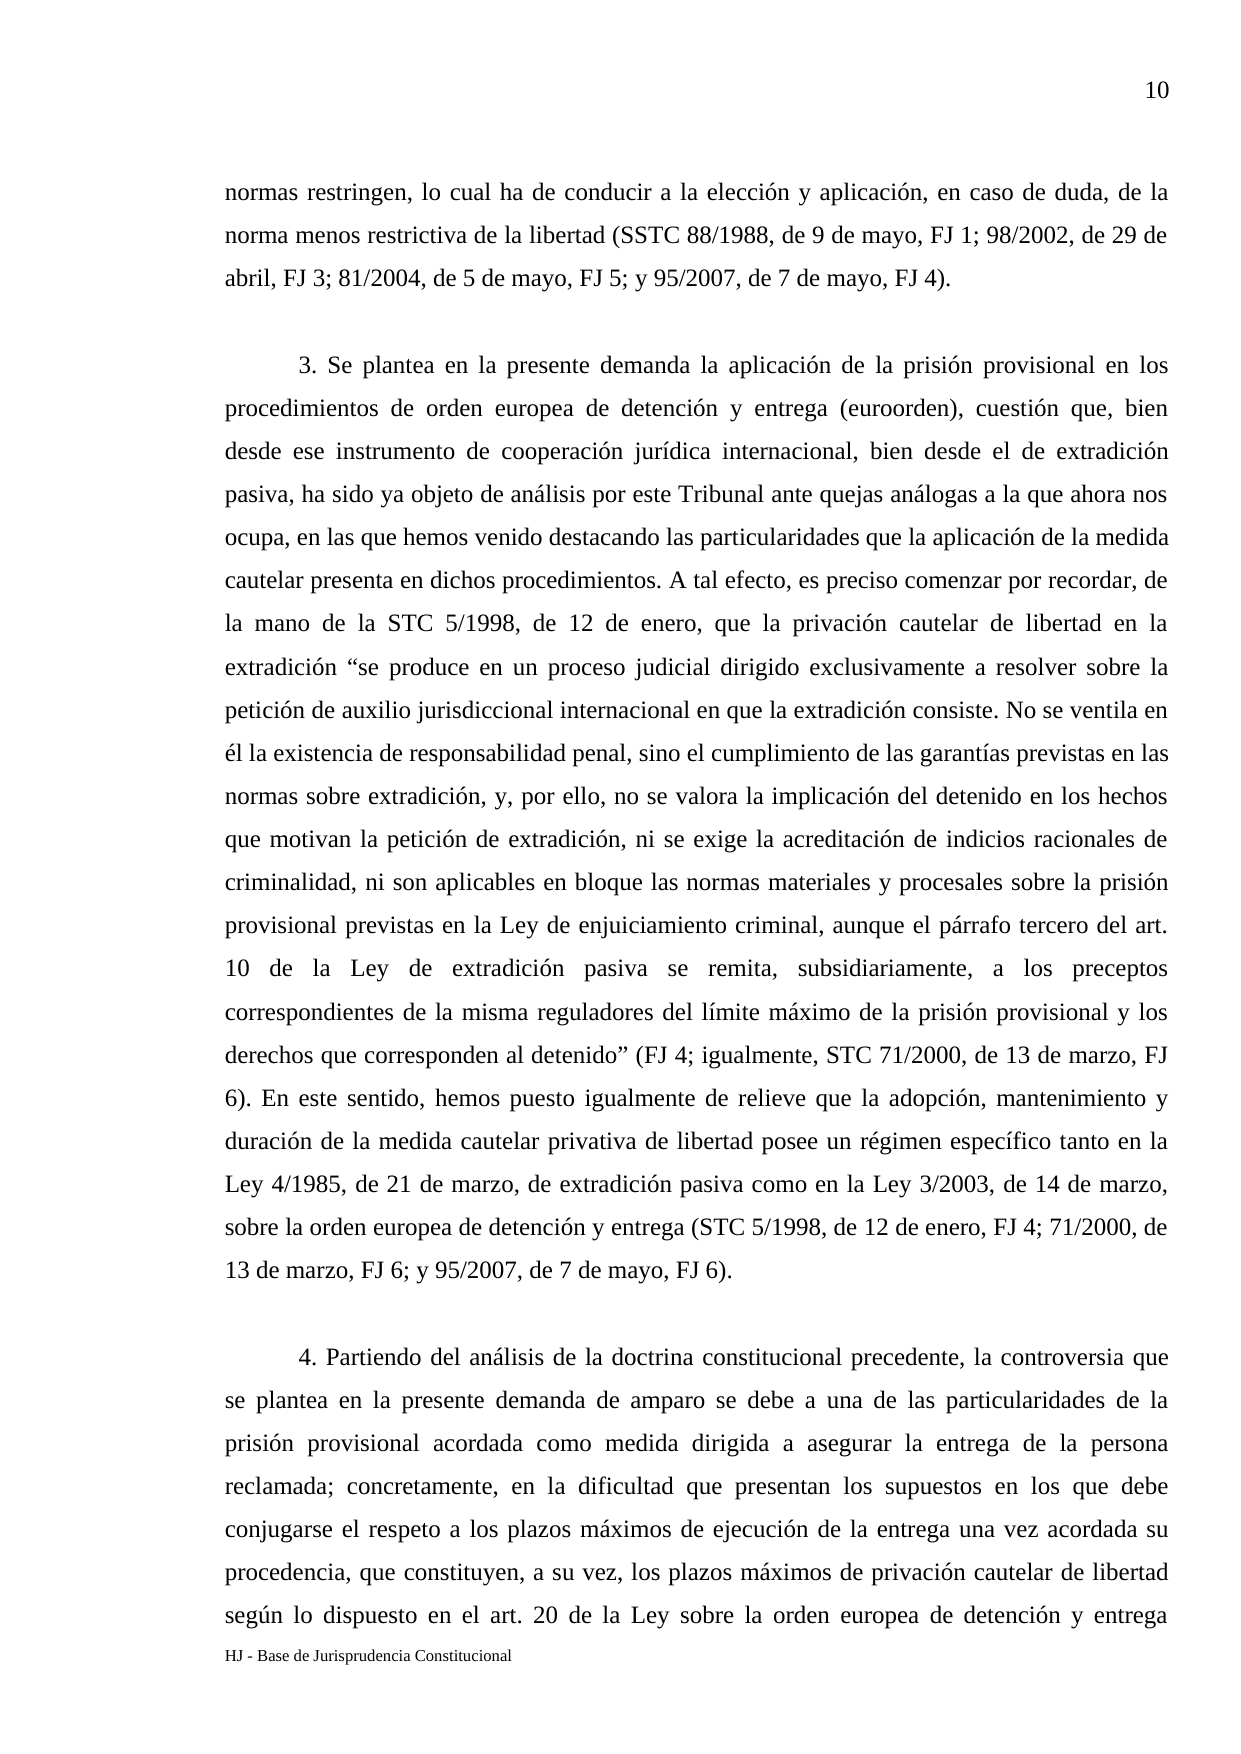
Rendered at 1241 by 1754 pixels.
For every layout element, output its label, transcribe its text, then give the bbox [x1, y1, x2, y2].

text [224, 1342, 1169, 1629]
text 3. Se plantea en la presente demanda la aplicación de la prisión provisional en los procedimientos de orden europea de detención y entrega (euroorden), cuestión que, bien desde ese instrumento de cooperación jurídica internacional, bien desde el de extradición pasiva, ha sido ya objeto de análisis por este Tribunal ante quejas análogas a la que ahora nos ocupa, en las que hemos venido destacando las particularidades que la aplicación de la medida cautelar presenta en dichos procedimientos. A tal efecto, es preciso comenzar por recordar, de la mano de la STC 5/1998, de 12 de enero, que la privación cautelar de libertad en la extradición “se produce en un proceso judicial dirigido exclusivamente a resolver sobre la petición de auxilio jurisdiccional internacional en que la extradición consiste. No se ventila en él la existencia de responsabilidad penal, sino el cumplimiento de las garantías previstas en las normas sobre extradición, y, por ello, no se valora la implicación del detenido en los hechos que motivan la petición de extradición, ni se exige la acreditación de indicios racionales de criminalidad, ni son aplicables en bloque las normas materiales y procesales sobre la prisión provisional previstas en la Ley de enjuiciamiento criminal, aunque el párrafo tercero del art. 10 de la Ley de extradición pasiva se remita, subsidiariamente, a los preceptos correspondientes de la misma reguladores del límite máximo de la prisión provisional y los derechos que corresponden al detenido” (FJ 4; igualmente, STC 71/2000, de 13 de marzo, FJ 6). En este sentido, hemos puesto igualmente de relieve que la adopción, mantenimiento y duración de la medida cautelar privativa de libertad posee un régimen específico tanto en la Ley 4/1985, de 21 de marzo, de extradición pasiva como en la Ley 3/2003, de 14 de marzo, sobre la orden europea de detención y entrega (STC 5/1998, de 12 de enero, FJ 4; 71/2000, de 13 de marzo, FJ 6; y 95/2007, de 7 de mayo, FJ 6). [224, 350, 1169, 1284]
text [224, 177, 1169, 292]
